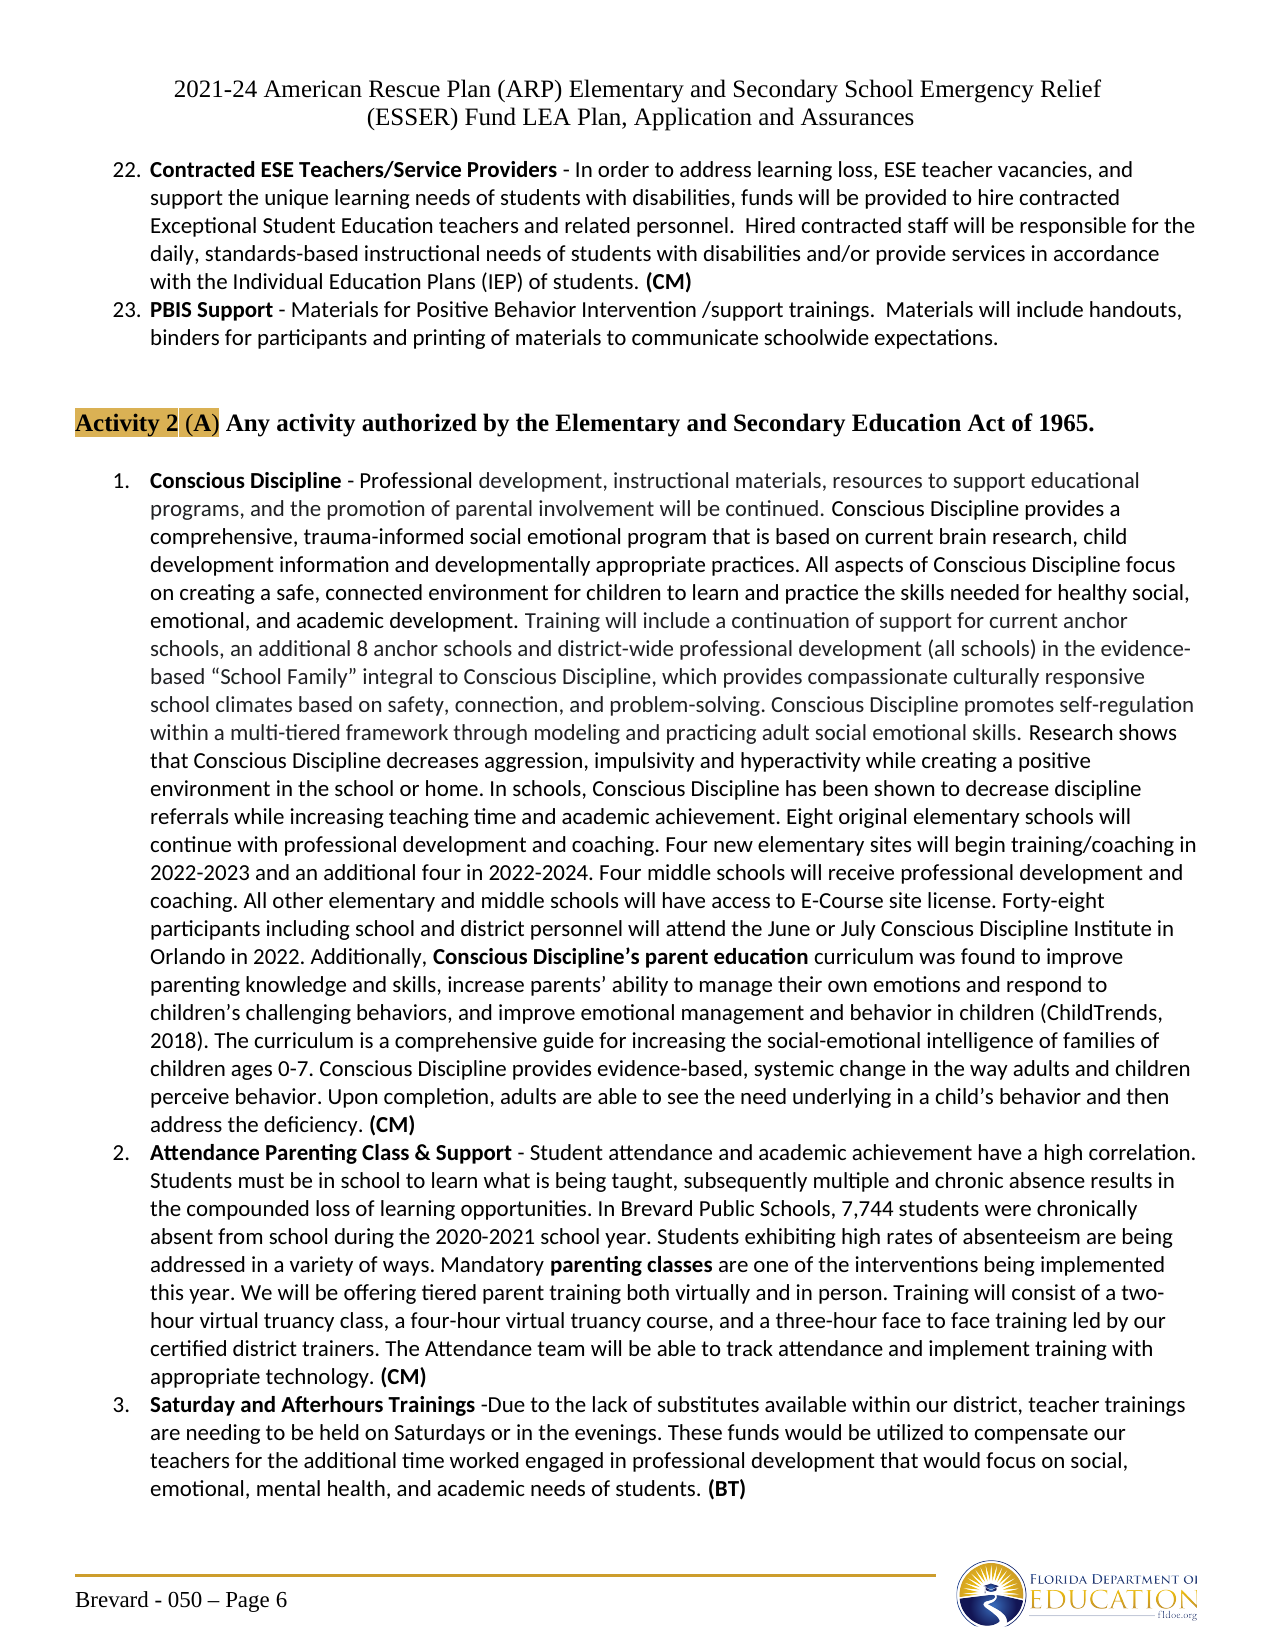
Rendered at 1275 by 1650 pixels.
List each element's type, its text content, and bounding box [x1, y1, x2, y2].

list PBIS Support - Materials for Positive Behavior Intervention /support trainings. Materials will include handouts, binders for participants and printing of materials to communicate schoolwide expectations. [112, 295, 1200, 351]
list Saturday and Afterhours Trainings -Due to the lack of substitutes available within our district, teacher trainings are needing to be held on Saturdays or in the evenings. These funds would be utilized to compensate our teachers for the additional time worked engaged in professional development that would focus on social, emotional, mental health, and academic needs of students. (BT) [112, 1390, 1200, 1502]
picture [956, 1560, 1197, 1627]
text Activity 2 (A) Any activity authorized by the Elementary and Secondary Education Act of 1965. [219, 408, 1200, 437]
list Contracted ESE Teachers/Service Providers - In order to address learning loss, ESE teacher vacancies, and support the unique learning needs of students with disabilities, funds will be provided to hire contracted Exceptional Student Education teachers and related personnel. Hired contracted staff will be responsible for the daily, standards-based instructional needs of students with disabilities and/or provide services in accordance with the Individual Education Plans (IEP) of students. (CM) [112, 155, 1200, 295]
list Attendance Parenting Class & Support - Student attendance and academic achievement have a high correlation. Students must be in school to learn what is being taught, subsequently multiple and chronic absence results in the compounded loss of learning opportunities. In Brevard Public Schools, 7,744 students were chronically absent from school during the 2020-2021 school year. Students exhibiting high rates of absenteeism are being addressed in a variety of ways. Mandatory parenting classes are one of the interventions being implemented this year. We will be offering tiered parent training both virtually and in person. Training will consist of a two-hour virtual truancy class, a four-hour virtual truancy course, and a three-hour face to face training led by our certified district trainers. The Attendance team will be able to track attendance and implement training with appropriate technology. (CM) [112, 1138, 1200, 1390]
list Conscious Discipline - Professional development, instructional materials, resources to support educational programs, and the promotion of parental involvement will be continued. Conscious Discipline provides a comprehensive, trauma-informed social emotional program that is based on current brain research, child development information and developmentally appropriate practices. All aspects of Conscious Discipline focus on creating a safe, connected environment for children to learn and practice the skills needed for healthy social, emotional, and academic development. Training will include a continuation of support for current anchor schools, an additional 8 anchor schools and district-wide professional development (all schools) in the evidence-based “School Family” integral to Conscious Discipline, which provides compassionate culturally responsive school climates based on safety, connection, and problem-solving. Conscious Discipline promotes self-regulation within a multi-tiered framework through modeling and practicing adult social emotional skills. Research shows that Conscious Discipline decreases aggression, impulsivity and hyperactivity while creating a positive environment in the school or home. In schools, Conscious Discipline has been shown to decrease discipline referrals while increasing teaching time and academic achievement. Eight original elementary schools will continue with professional development and coaching. Four new elementary sites will begin training/coaching in 2022-2023 and an additional four in 2022-2024. Four middle schools will receive professional development and coaching. All other elementary and middle schools will have access to E-Course site license. Forty-eight participants including school and district personnel will attend the June or July Conscious Discipline Institute in Orlando in 2022. Additionally, Conscious Discipline’s parent education curriculum was found to improve parenting knowledge and skills, increase parents’ ability to manage their own emotions and respond to children’s challenging behaviors, and improve emotional management and behavior in children (ChildTrends, 2018). The curriculum is a comprehensive guide for increasing the social-emotional intelligence of families of children ages 0-7. Conscious Discipline provides evidence-based, systemic change in the way adults and children perceive behavior. Upon completion, adults are able to see the need underlying in a child’s behavior and then address the deficiency. (CM) [112, 466, 1200, 1138]
